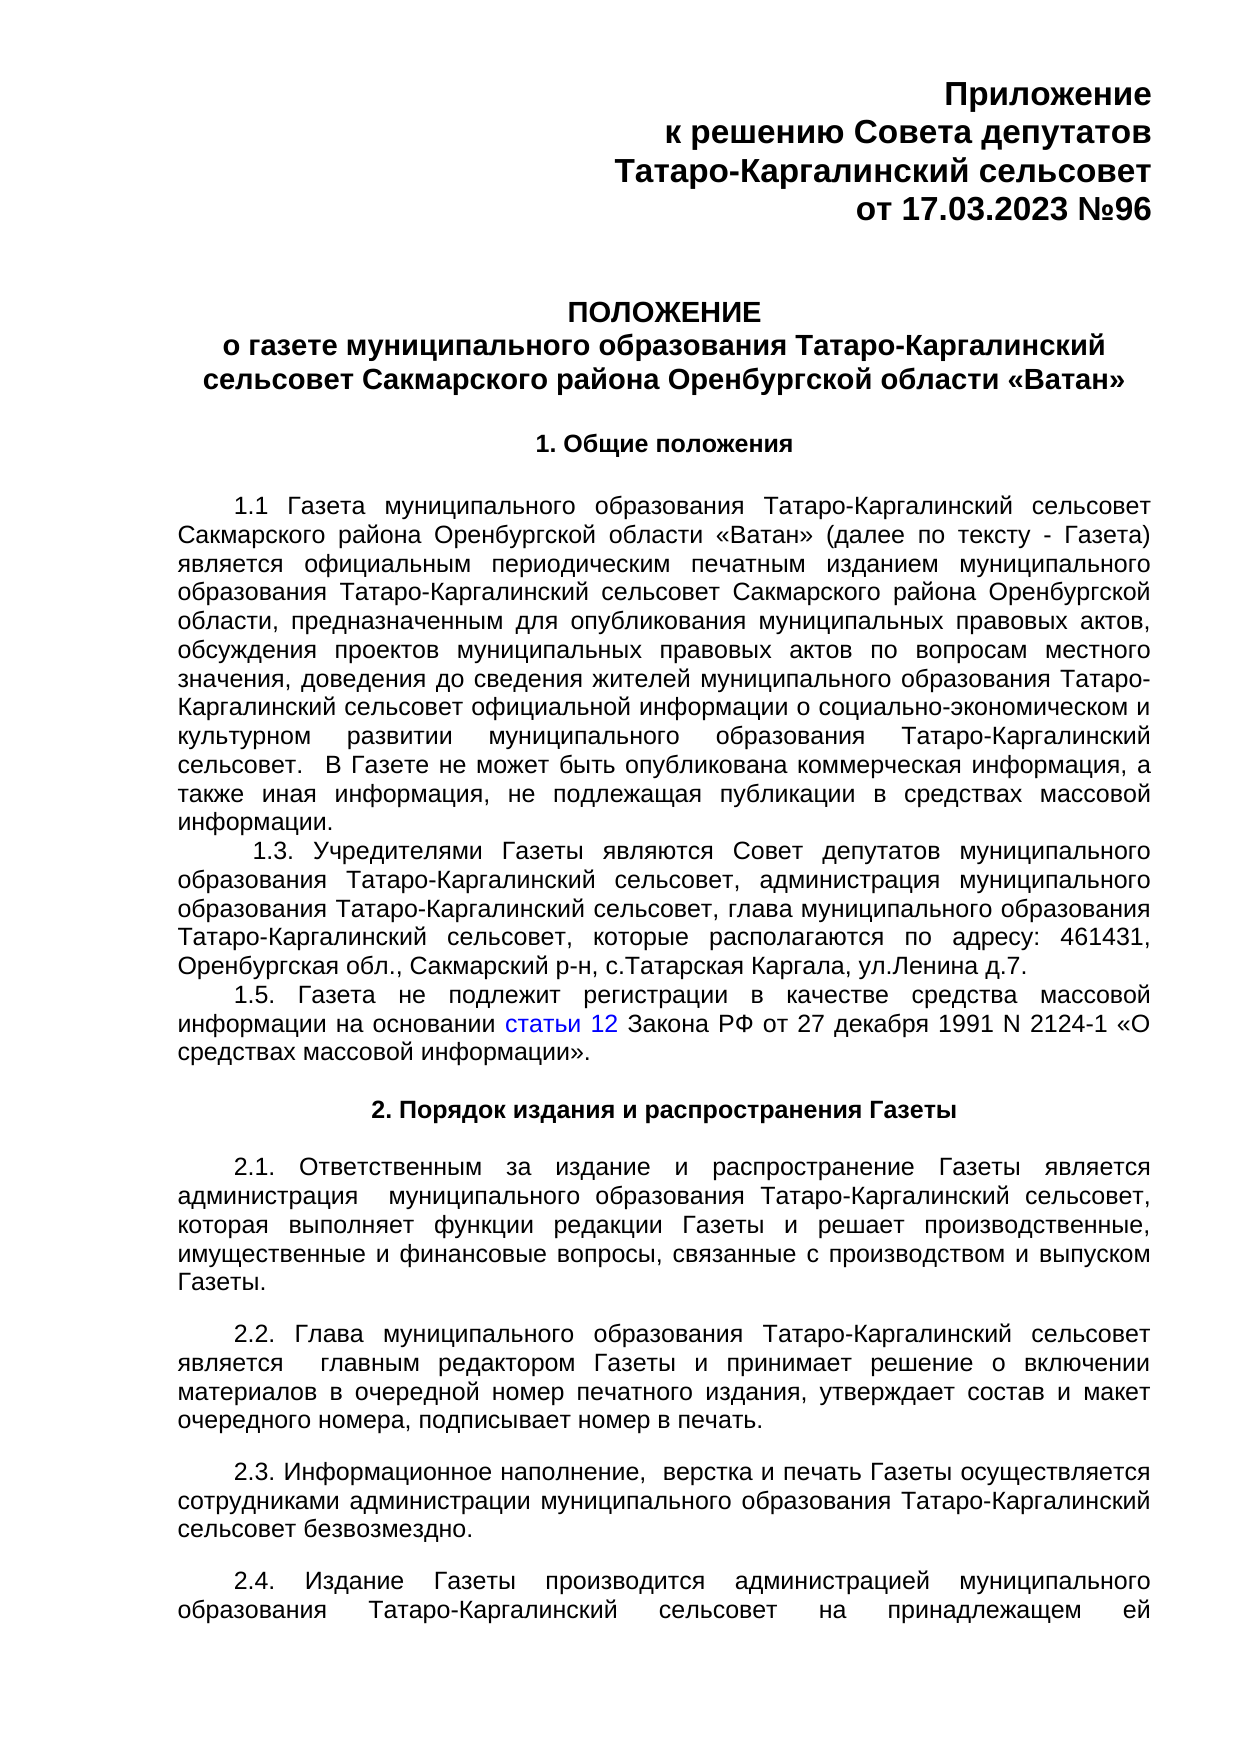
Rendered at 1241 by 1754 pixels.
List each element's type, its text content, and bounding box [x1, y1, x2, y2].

text 2.2. Глава муниципального образования Татаро-Каргалинский сельсовет является главным редактором Газеты и принимает решение о включении материалов в очередной номер печатного издания, утверждает состав и макет очередного номера, подписывает номер в печать. [177, 1319, 1152, 1434]
text от 17.03.2023 №96 [177, 189, 1152, 228]
title 2. Порядок издания и распространения Газеты [177, 1095, 1152, 1124]
text 1.3. Учредителями Газеты являются Совет депутатов муниципального образования Татаро-Каргалинский сельсовет, администрация муниципального образования Татаро-Каргалинский сельсовет, глава муниципального образования Татаро-Каргалинский сельсовет, которые располагаются по адресу: 461431, Оренбургская обл., Сакмарский р-н, с.Татарская Каргала, ул.Ленина д.7. [177, 836, 1152, 980]
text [177, 1566, 1152, 1624]
text Татаро-Каргалинский сельсовет [177, 151, 1152, 189]
text 1.5. Газета не подлежит регистрации в качестве средства массовой информации на основании статьи 12 Закона РФ от 27 декабря 1991 N 2124-1 «О средствах массовой информации». [177, 980, 1152, 1066]
text Приложение [177, 74, 1152, 112]
text ПОЛОЖЕНИЕ [177, 295, 1152, 328]
text 2.1. Ответственным за издание и распространение Газеты является администрация муниципального образования Татаро-Каргалинский сельсовет, которая выполняет функции редакции Газеты и решает производственные, имущественные и финансовые вопросы, связанные с производством и выпуском Газеты. [177, 1152, 1152, 1296]
title 1. Общие положения [177, 429, 1152, 458]
text 2.3. Информационное наполнение, верстка и печать Газеты осуществляется сотрудниками администрации муниципального образования Татаро-Каргалинский сельсовет безвозмездно. [177, 1457, 1152, 1543]
text 1.1 Газета муниципального образования Татаро-Каргалинский сельсовет Сакмарского района Оренбургской области «Ватан» (далее по тексту - Газета) является официальным периодическим печатным изданием муниципального образования Татаро-Каргалинский сельсовет Сакмарского района Оренбургской области, предназначенным для опубликования муниципальных правовых актов, обсуждения проектов муниципальных правовых актов по вопросам местного значения, доведения до сведения жителей муниципального образования Татаро-Каргалинский сельсовет официальной информации о социально-экономическом и культурном развитии муниципального образования Татаро-Каргалинский сельсовет. В Газете не может быть опубликована коммерческая информация, а также иная информация, не подлежащая публикации в средствах массовой информации. [177, 491, 1152, 836]
text о газете муниципального образования Татаро-Каргалинский сельсовет Сакмарского района Оренбургской области «Ватан» [177, 328, 1152, 395]
text к решению Совета депутатов [177, 112, 1152, 151]
